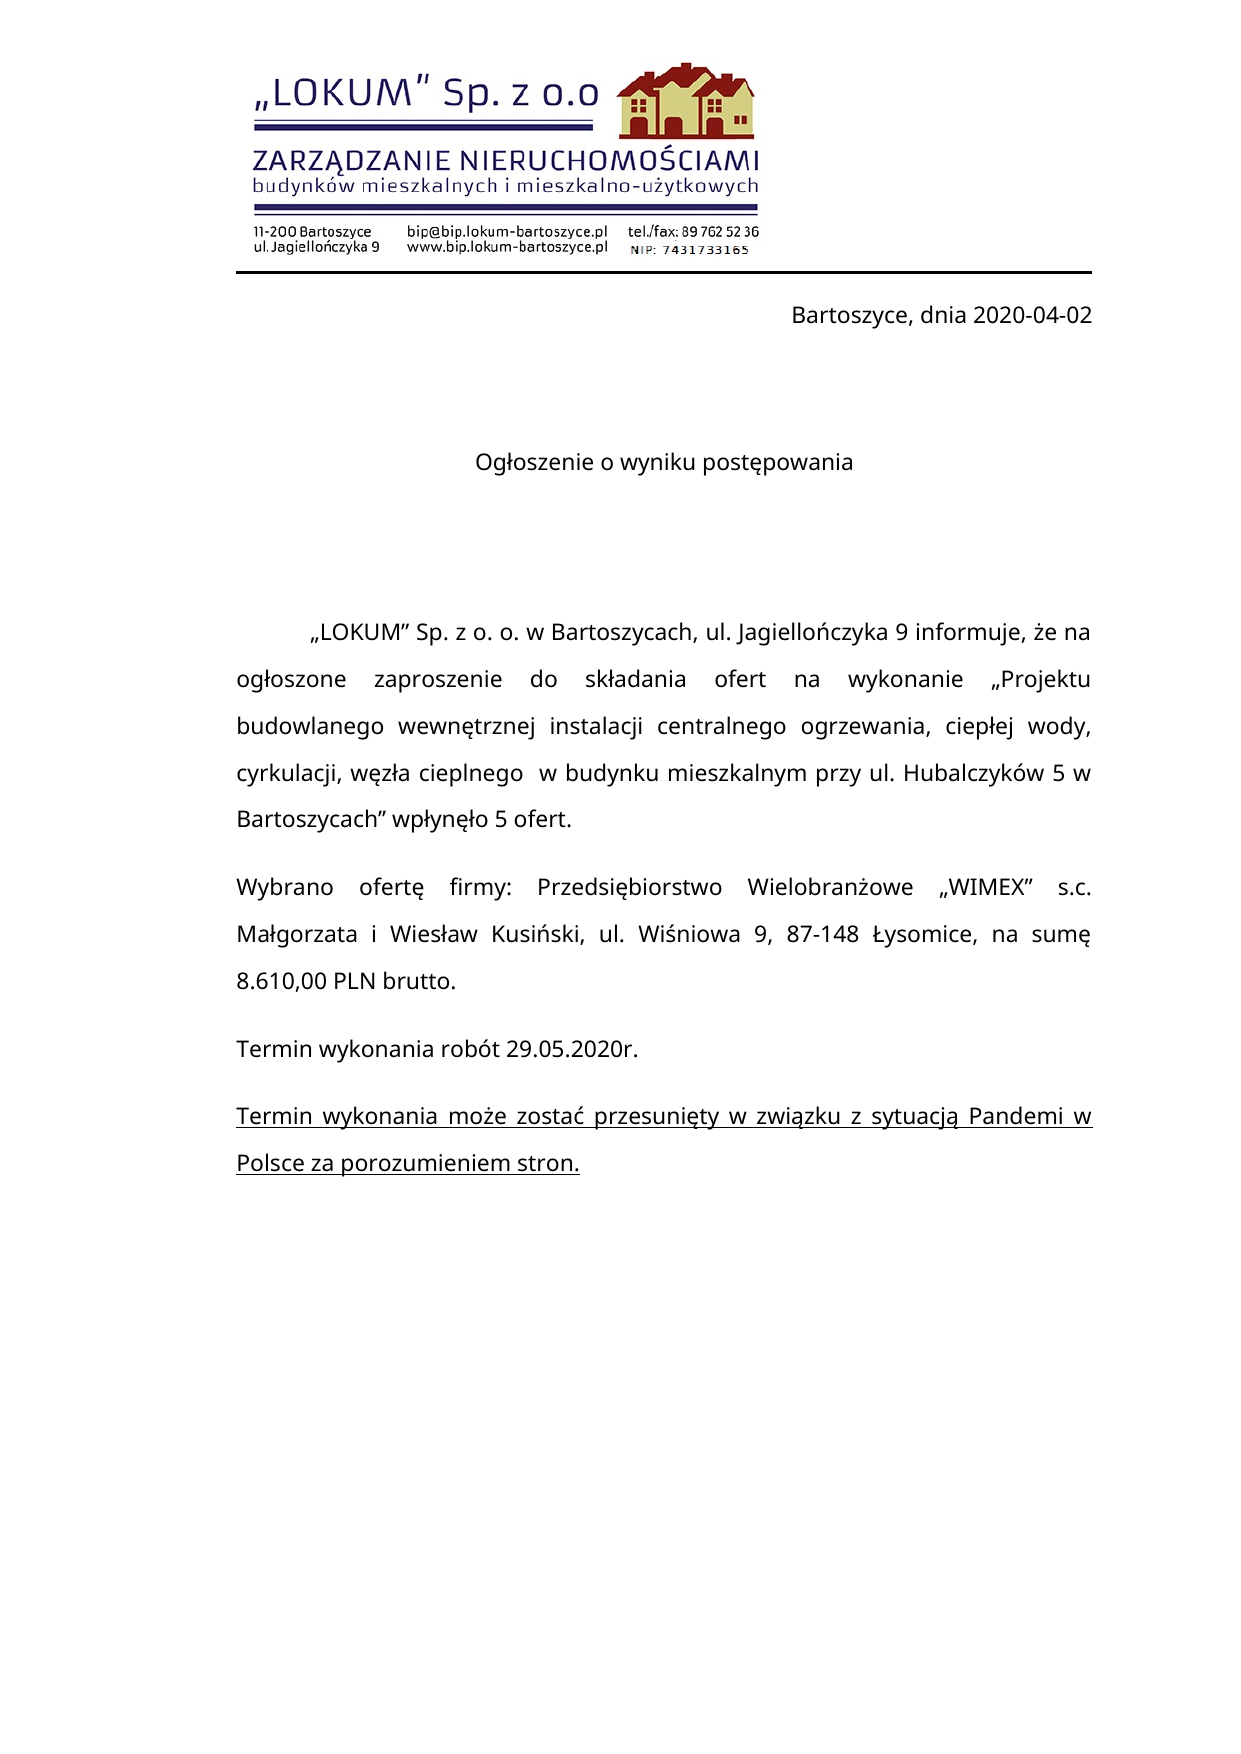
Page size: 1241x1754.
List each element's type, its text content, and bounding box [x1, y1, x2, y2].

text Termin wykonania robót 29.05.2020r. [236, 1033, 1092, 1064]
text Wybrano ofertę firmy: Przedsiębiorstwo Wielobranżowe „WIMEX” s.c. Małgorzata i Wiesław Kusiński, ul. Wiśniowa 9, 87-148 Łysomice, na sumę 8.610,00 PLN brutto. [236, 871, 1092, 996]
picture [236, 59, 779, 270]
text Termin wykonania może zostać przesunięty w związku z sytuacją Pandemi w Polsce za porozumieniem stron. [236, 1100, 1092, 1127]
text Ogłoszenie o wyniku postępowania [236, 446, 1092, 477]
text „LOKUM” Sp. z o. o. w Bartoszycach, ul. Jagiellończyka 9 informuje, że na ogłoszone zaproszenie do składania ofert na wykonanie „Projektu budowlanego wewnętrznej instalacji centralnego ogrzewania, ciepłej wody, cyrkulacji, węzła cieplnego w budynku mieszkalnym przy ul. Hubalczyków 5 w Bartoszycach’’ wpłynęło 5 ofert. [236, 616, 1092, 835]
text Bartoszyce, dnia 2020-04-02 [236, 299, 1092, 331]
text Termin wykonania może zostać przesunięty w związku z sytuacją Pandemi w Polsce za porozumieniem stron. [236, 1128, 1092, 1178]
